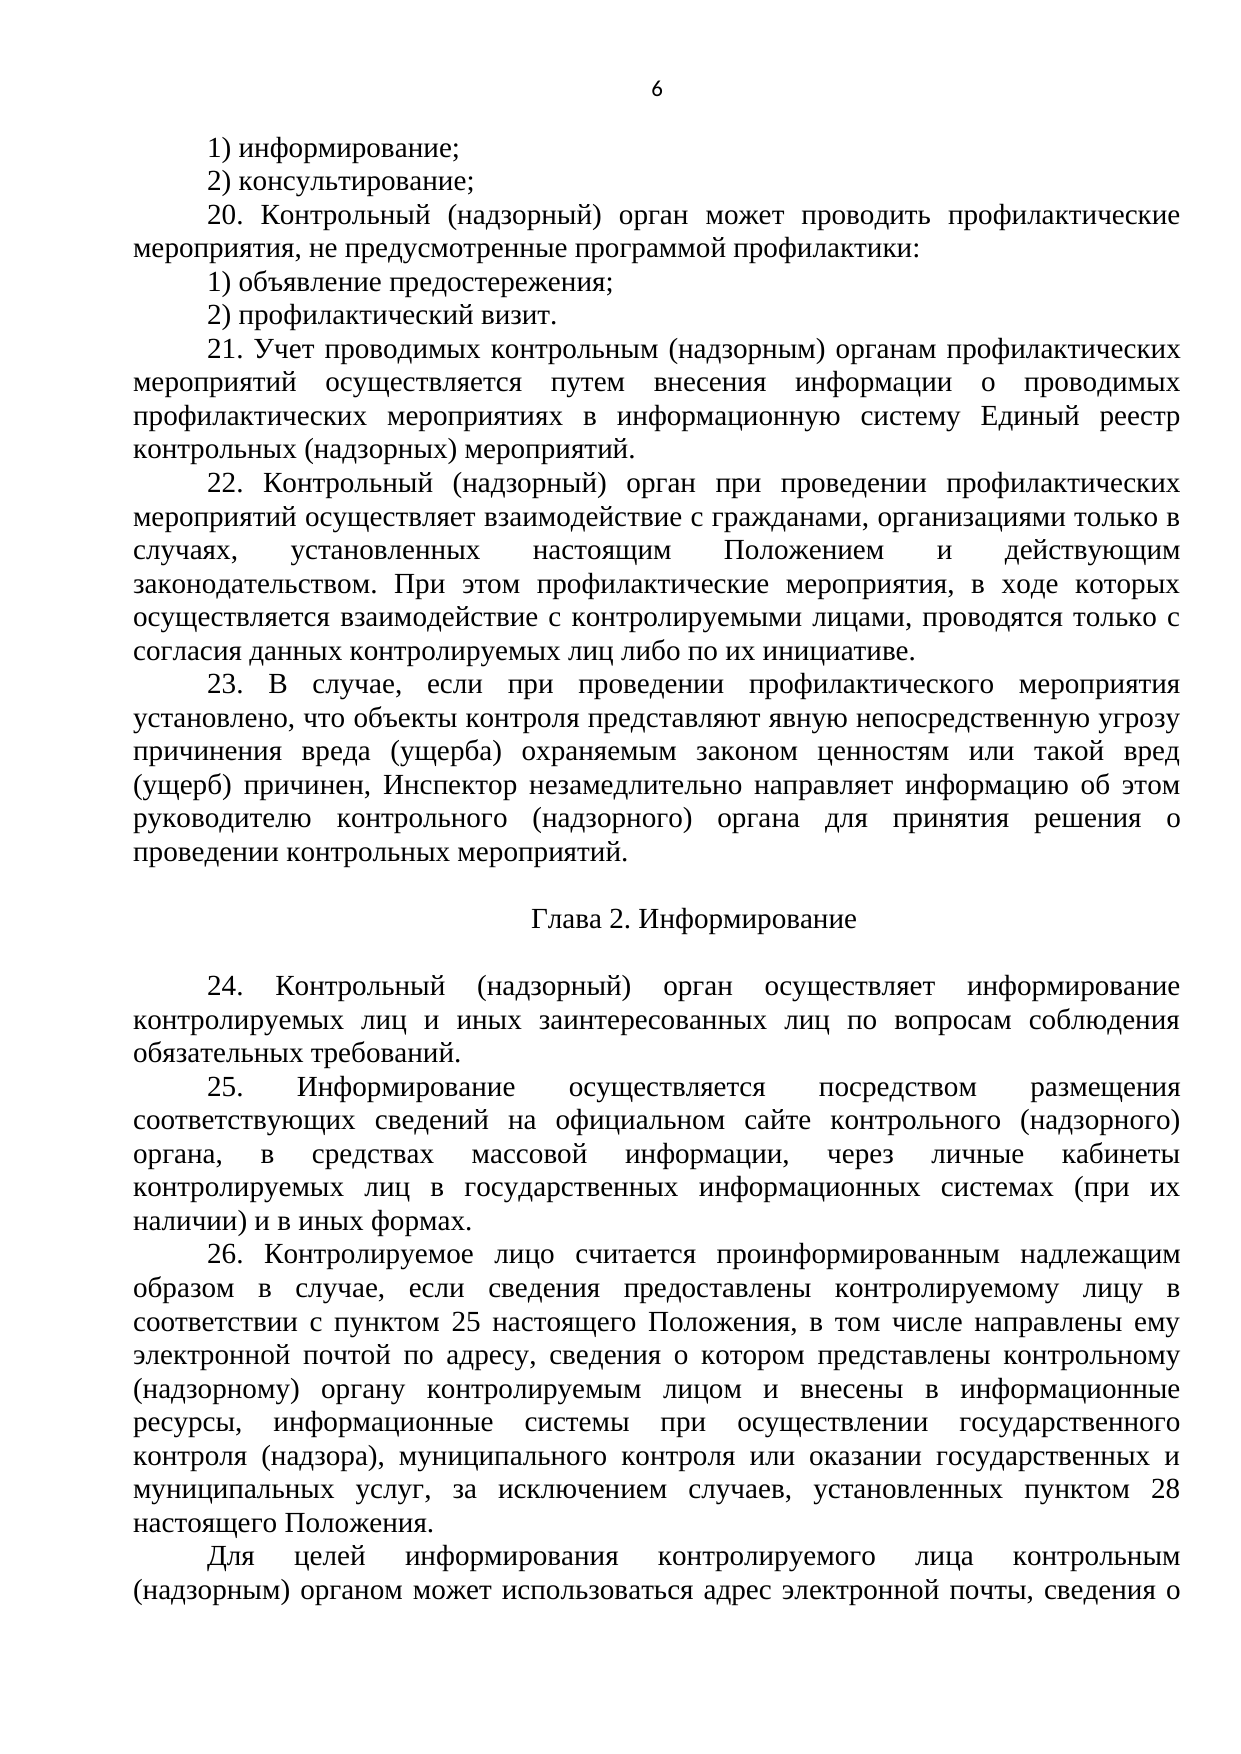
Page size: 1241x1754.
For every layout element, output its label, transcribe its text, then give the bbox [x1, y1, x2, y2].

text 2) профилактический визит. [133, 297, 1181, 331]
text Глава 2. Информирование [133, 901, 1181, 935]
text 20. Контрольный (надзорный) орган может проводить профилактические мероприятия, не предусмотренные программой профилактики: [133, 197, 1181, 264]
text 26. Контролируемое лицо считается проинформированным надлежащим образом в случае, если сведения предоставлены контролируемому лицу в соответствии с пунктом 25 настоящего Положения, в том числе направлены ему электронной почтой по адресу, сведения о котором представлены контрольному (надзорному) органу контролируемым лицом и внесены в информационные ресурсы, информационные системы при осуществлении государственного контроля (надзора), муниципального контроля или оказании государственных и муниципальных услуг, за исключением случаев, установленных пунктом 28 настоящего Положения. [133, 1237, 1181, 1538]
text 21. Учет проводимых контрольным (надзорным) органам профилактических мероприятий осуществляется путем внесения информации о проводимых профилактических мероприятиях в информационную систему Единый реестр контрольных (надзорных) мероприятий. [133, 331, 1181, 465]
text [133, 1538, 1181, 1606]
text 23. В случае, если при проведении профилактического мероприятия установлено, что объекты контроля представляют явную непосредственную угрозу причинения вреда (ущерба) охраняемым законом ценностям или такой вред (ущерб) причинен, Инспектор незамедлительно направляет информацию об этом руководителю контрольного (надзорного) органа для принятия решения о проведении контрольных мероприятий. [133, 666, 1181, 868]
text 1) информирование; [133, 130, 1181, 163]
text 24. Контрольный (надзорный) орган осуществляет информирование контролируемых лиц и иных заинтересованных лиц по вопросам соблюдения обязательных требований. [133, 968, 1181, 1069]
list 1) объявление предостережения; [207, 264, 1181, 297]
text 2) консультирование; [133, 163, 1181, 197]
text 25. Информирование осуществляется посредством размещения соответствующих сведений на официальном сайте контрольного (надзорного) органа, в средствах массовой информации, через личные кабинеты контролируемых лиц в государственных информационных системах (при их наличии) и в иных формах. [133, 1069, 1181, 1237]
text 22. Контрольный (надзорный) орган при проведении профилактических мероприятий осуществляет взаимодействие с гражданами, организациями только в случаях, установленных настоящим Положением и действующим законодательством. При этом профилактические мероприятия, в ходе которых осуществляется взаимодействие с контролируемыми лицами, проводятся только с согласия данных контролируемых лиц либо по их инициативе. [133, 465, 1181, 666]
